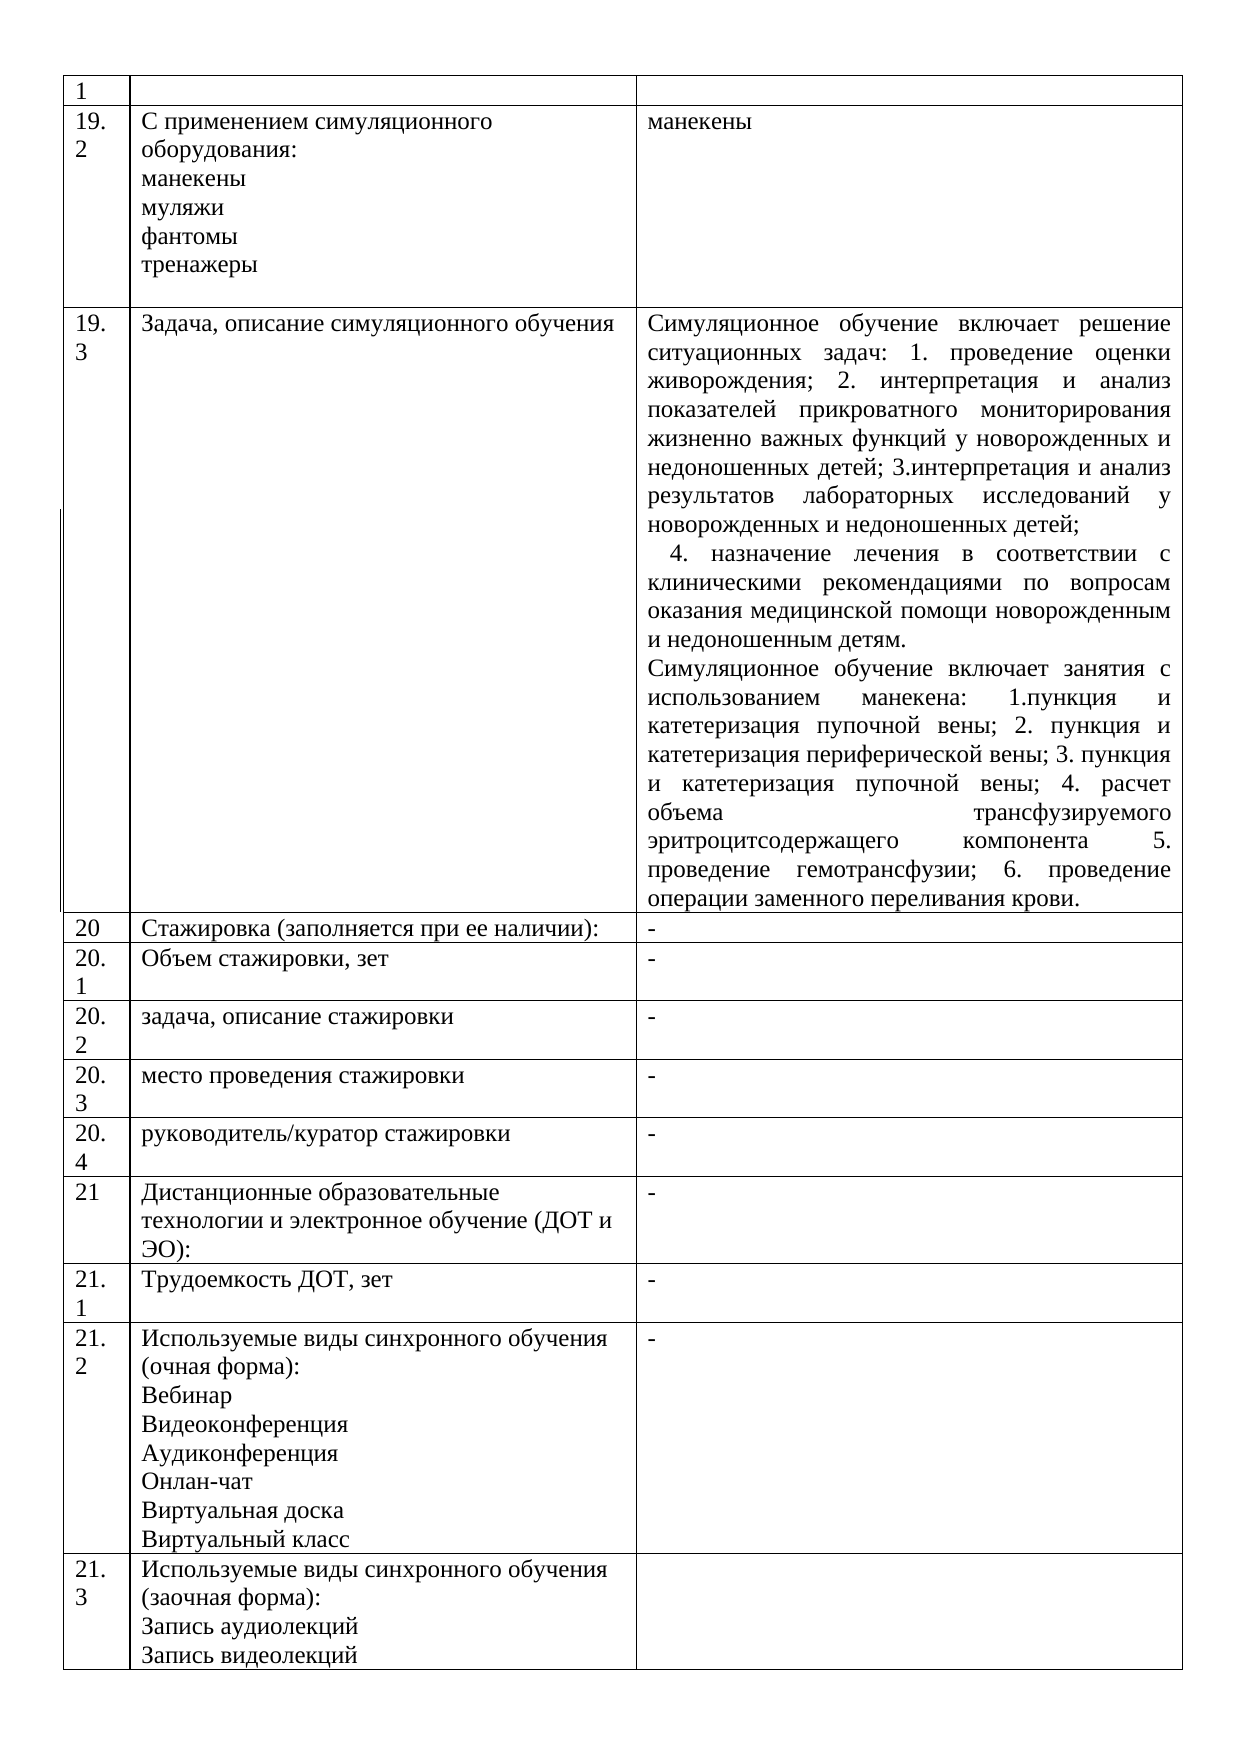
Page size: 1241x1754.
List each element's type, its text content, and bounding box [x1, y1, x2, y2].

table_cell Симуляционное обучение включает решение ситуационных задач: 1. проведение оценки живорождения; 2. интерпретация и анализ показателей прикроватного мониторирования жизненно важных функций у новорожденных и недоношенных детей; 3.интерпретация и анализ результатов лабораторных исследований у новорожденных и недоношенных детей; 4. назначение лечения в соответствии с клиническими рекомендациями по вопросам оказания медицинской помощи новорожденным и недоношенным детям. Симуляционное обучение включает занятия с использованием манекена: 1.пункция и катетеризация пупочной вены; 2. пункция и катетеризация периферической вены; 3. пункция и катетеризация пупочной вены; 4. расчет объема трансфузируемого эритроцитсодержащего компонента 5. проведение гемотрансфузии; 6. проведение операции заменного переливания крови. [637, 308, 1182, 912]
table_cell манекены [637, 106, 1182, 307]
table_cell - [637, 943, 1182, 1000]
table_cell задача, описание стажировки [131, 1001, 636, 1059]
table_cell - [637, 1177, 1182, 1263]
table_cell - [637, 1264, 1182, 1322]
table_cell руководитель/куратор стажировки [131, 1118, 636, 1176]
table_cell 19.1 [64, 76, 129, 105]
table_cell 19.3 [64, 308, 129, 912]
table_cell место проведения стажировки [131, 1060, 636, 1117]
table_cell - [637, 1118, 1182, 1176]
table_cell 20.2 [64, 1001, 129, 1059]
table_cell 19.2 [64, 106, 129, 307]
table_cell - [637, 1323, 1182, 1553]
table_cell Задача, описание симуляционного обучения [131, 308, 636, 912]
table_cell 21.3 [64, 1554, 129, 1669]
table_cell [131, 76, 636, 105]
table_cell Используемые виды синхронного обучения (очная форма): Вебинар Видеоконференция Аудиконференция Онлан-чат Виртуальная доска Виртуальный класс [131, 1323, 636, 1553]
table_cell Объем стажировки, зет [131, 943, 636, 1000]
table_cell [637, 76, 1182, 105]
table_cell Трудоемкость ДОТ, зет [131, 1264, 636, 1322]
table_cell [637, 1554, 1182, 1669]
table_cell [131, 1554, 636, 1669]
table_cell 21 [64, 1177, 129, 1263]
table_cell 20.1 [64, 943, 129, 1000]
table_cell 21.1 [64, 1264, 129, 1322]
table_cell Дистанционные образовательные технологии и электронное обучение (ДОТ и ЭО): [131, 1177, 636, 1263]
table_cell - [637, 1001, 1182, 1059]
table_cell 20 [64, 913, 129, 942]
table_cell - [637, 1060, 1182, 1117]
table_cell Стажировка (заполняется при ее наличии): [131, 913, 636, 942]
table_cell 20.4 [64, 1118, 129, 1176]
table_cell С применением симуляционного оборудования: манекены муляжи фантомы тренажеры [131, 106, 636, 307]
table_cell 21.2 [64, 1323, 129, 1553]
table_cell - [637, 913, 1182, 942]
table_cell 20.3 [64, 1060, 129, 1117]
